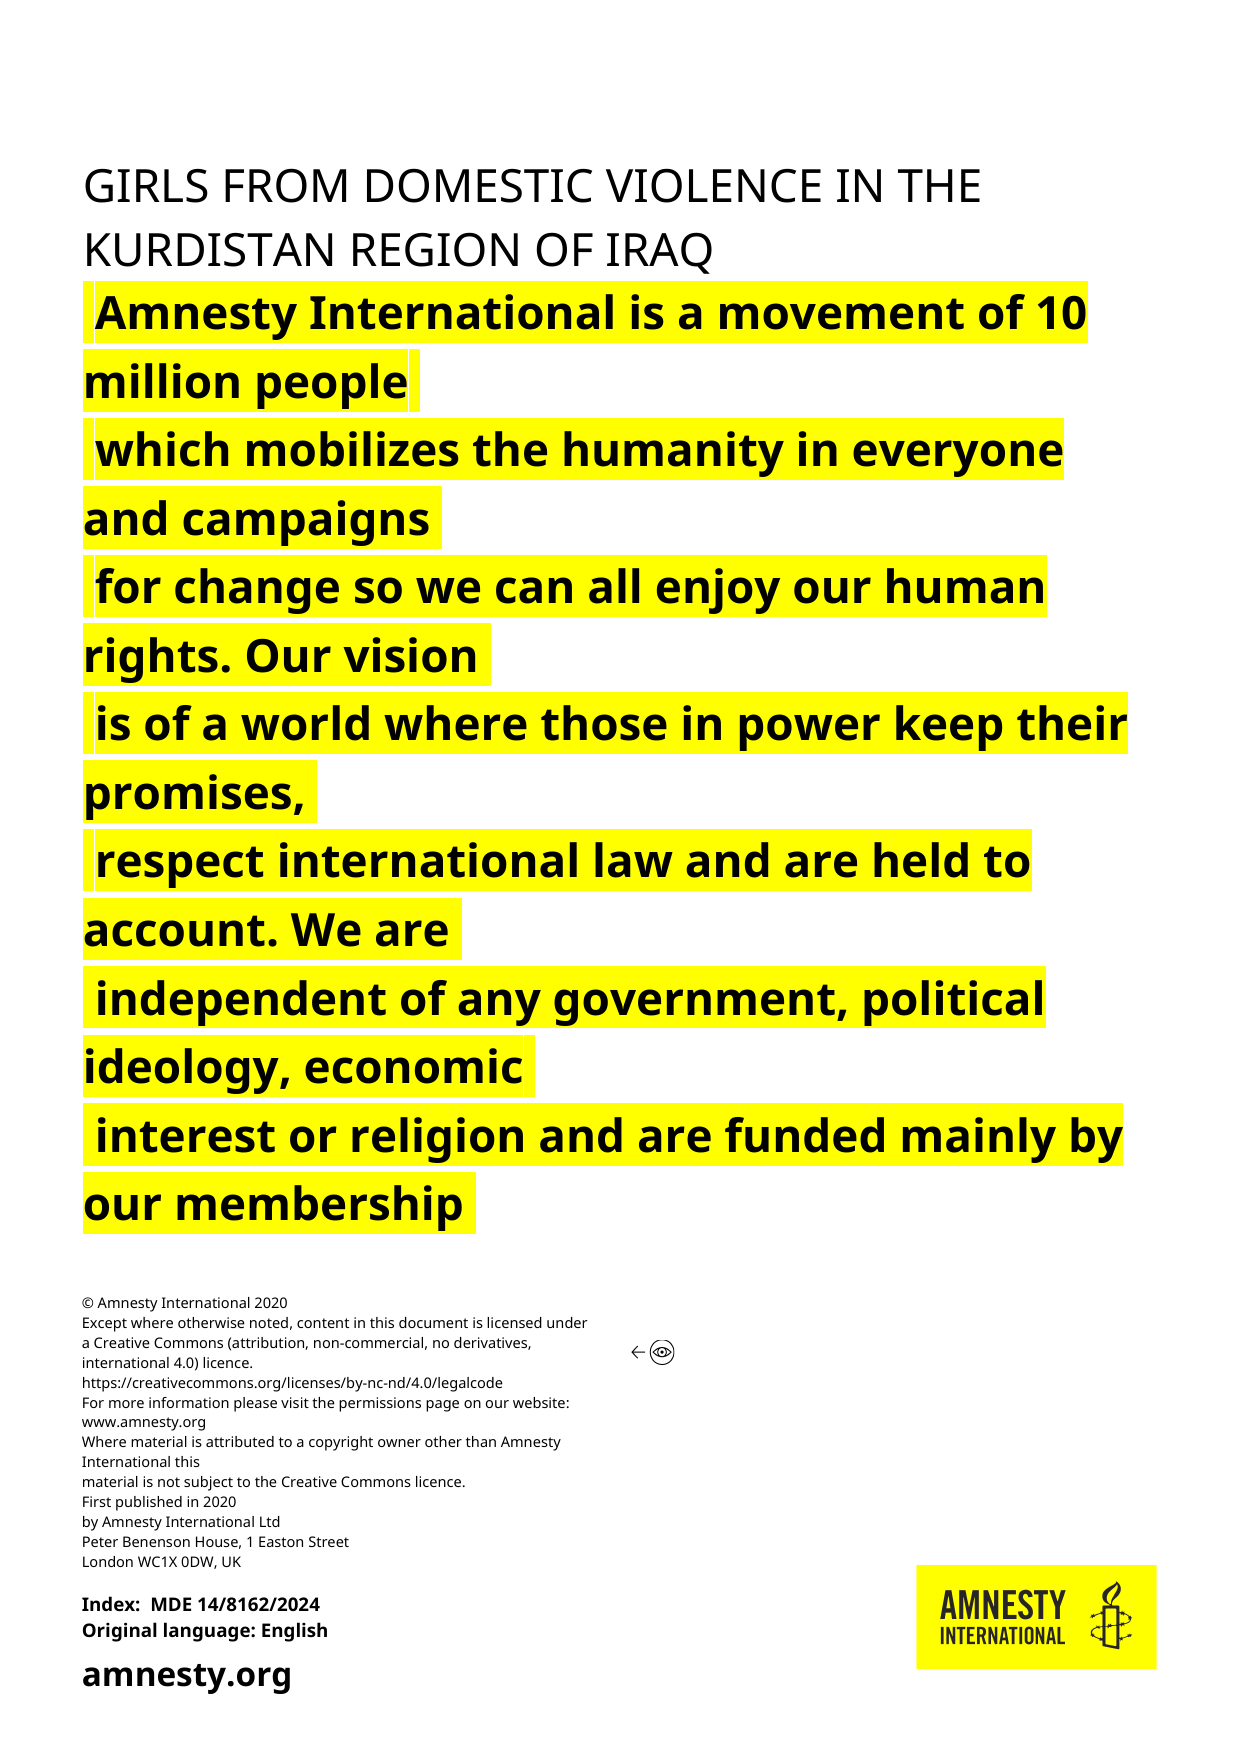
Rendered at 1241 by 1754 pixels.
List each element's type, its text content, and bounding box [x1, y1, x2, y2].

subtitle IMPUNITY, UNDERFUNDED INSTITUTIONS UNDERMINE PROTECTION OF WOMEN AND GIRLS FROM DOMESTIC VIOLENCE IN THE KURDISTAN REGION OF IRAQ [83, 153, 1157, 279]
picture [631, 1340, 675, 1365]
picture [916, 1565, 1157, 1669]
